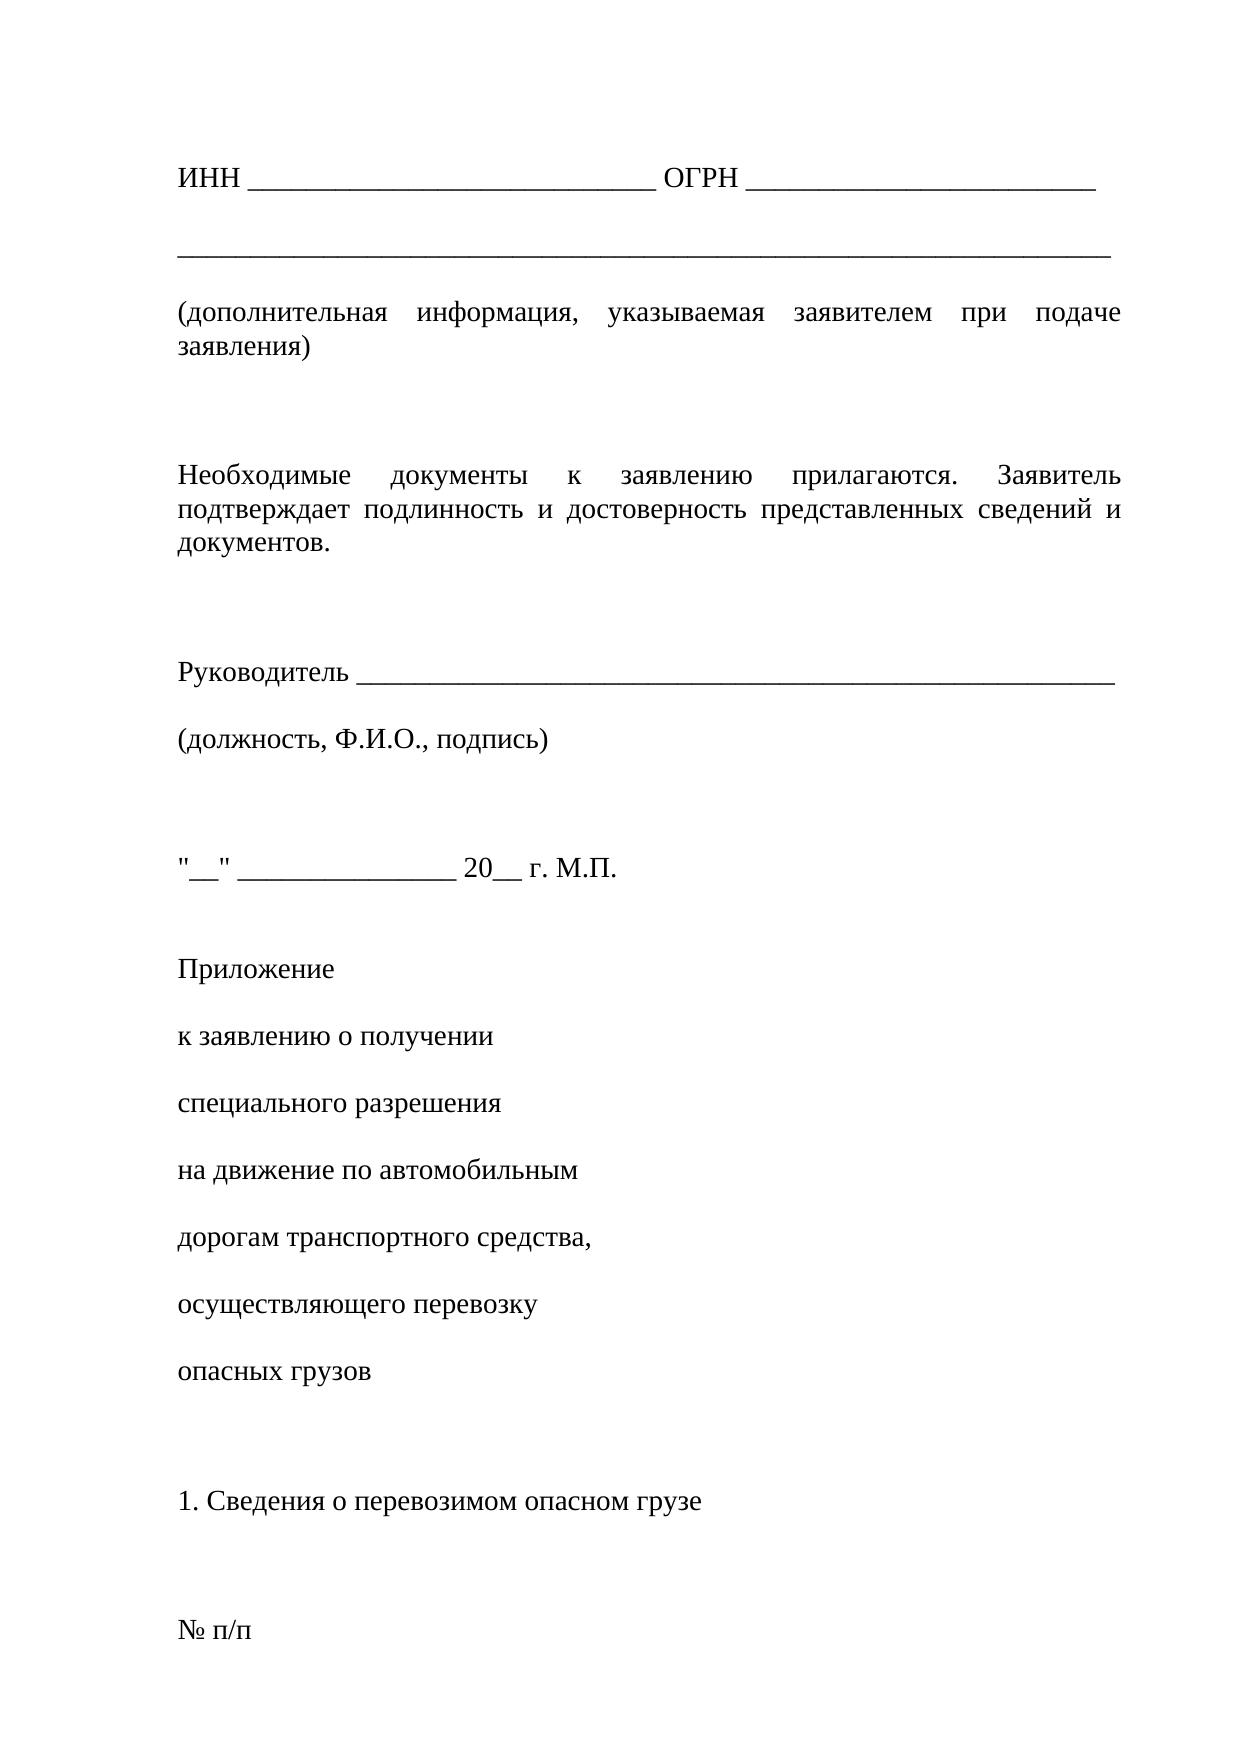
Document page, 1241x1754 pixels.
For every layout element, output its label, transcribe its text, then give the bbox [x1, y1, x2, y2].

text на движение по автомобильным [177, 1152, 1122, 1186]
text ________________________________________________________________ [177, 227, 1122, 261]
text осуществляющего перевозку [177, 1286, 1122, 1320]
text дорогам транспортного средства, [177, 1219, 1122, 1253]
text Приложение [177, 951, 1122, 984]
text № п/п [177, 1612, 1122, 1646]
text (должность, Ф.И.О., подпись) [177, 721, 1122, 754]
text к заявлению о получении [177, 1018, 1122, 1051]
text Необходимые документы к заявлению прилагаются. Заявитель подтверждает подлинность и достоверность представленных сведений и документов. [177, 457, 1122, 558]
text специального разрешения [177, 1085, 1122, 1118]
text (дополнительная информация, указываемая заявителем при подаче заявления) [177, 294, 1122, 361]
text ИНН ____________________________ ОГРН ________________________ [177, 160, 1122, 194]
text 1. Сведения о перевозимом опасном грузе [177, 1483, 1122, 1516]
text Руководитель ____________________________________________________ [177, 654, 1122, 687]
text "__" _______________ 20__ г. М.П. [177, 850, 1122, 884]
text опасных грузов [177, 1353, 1122, 1387]
